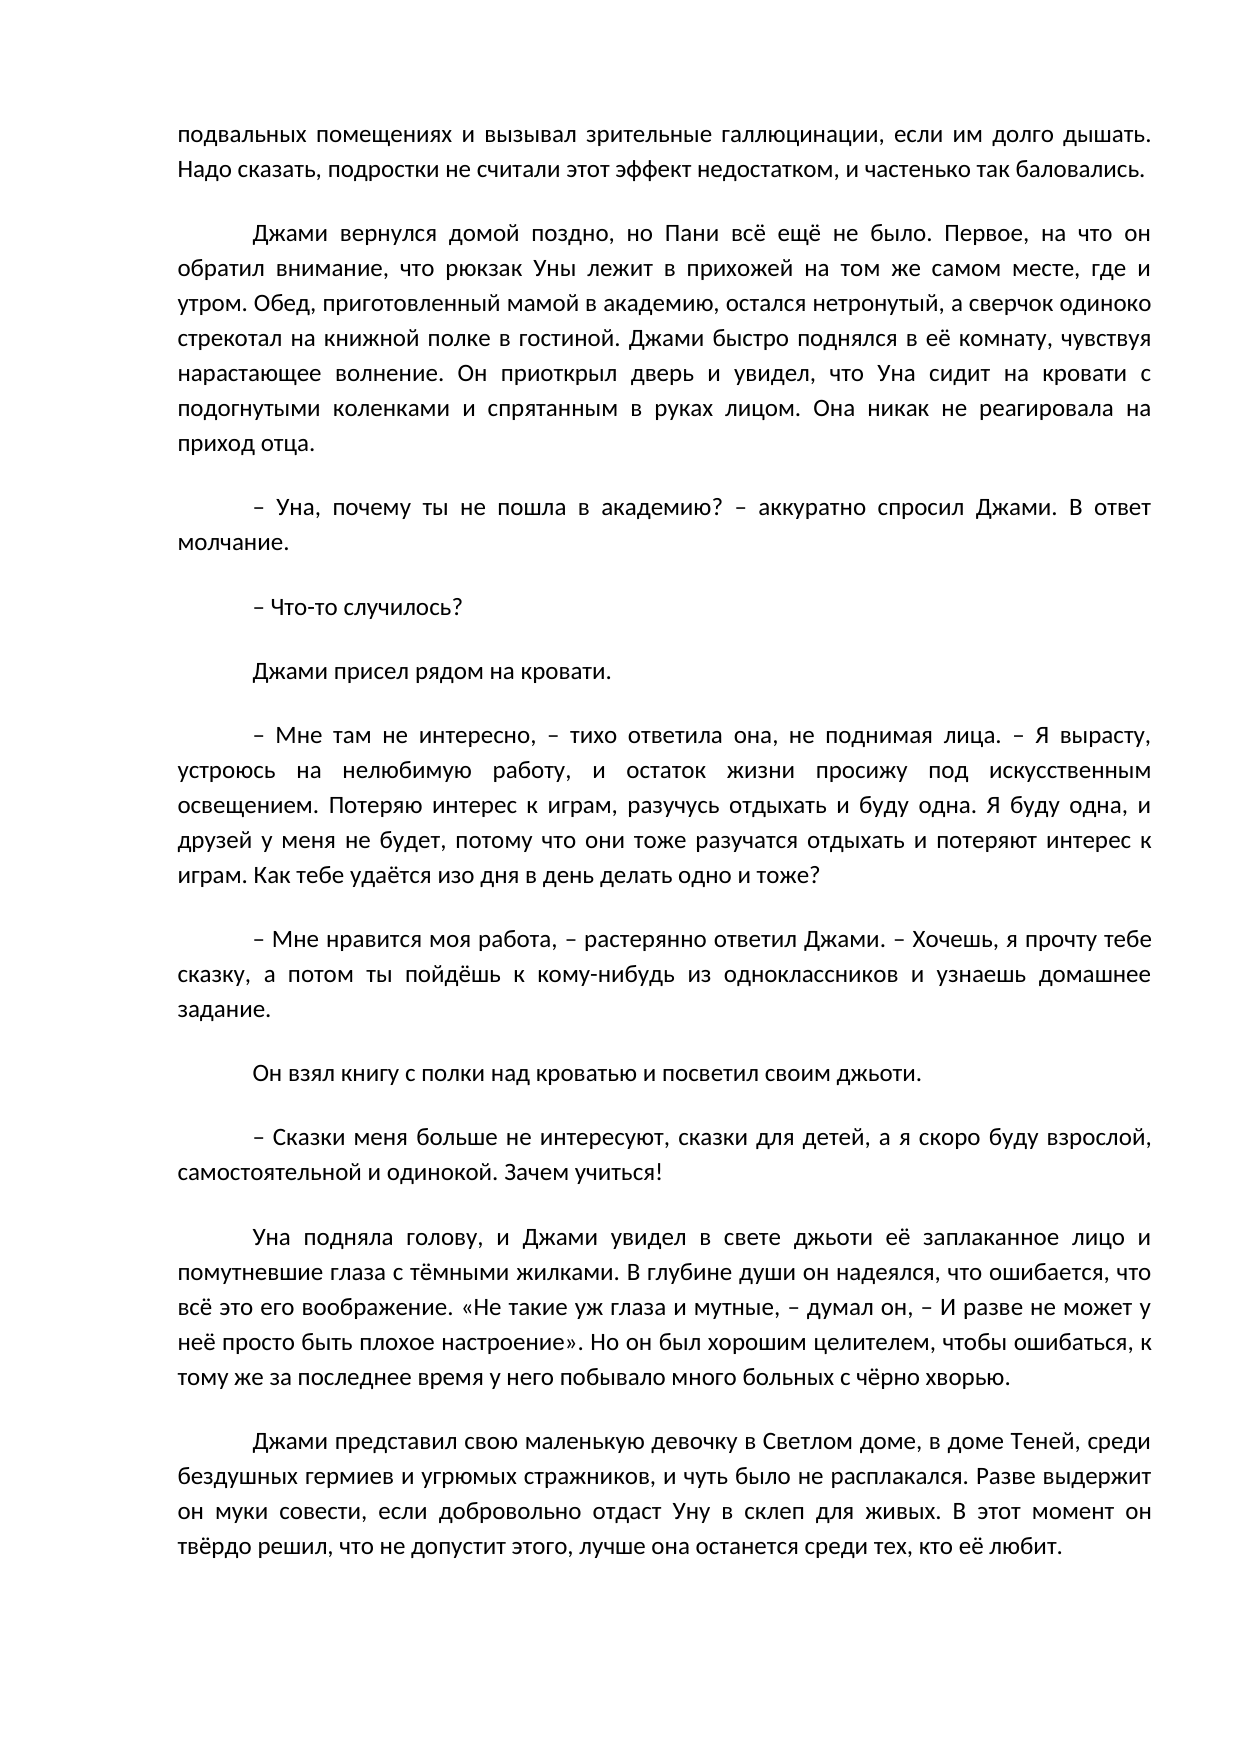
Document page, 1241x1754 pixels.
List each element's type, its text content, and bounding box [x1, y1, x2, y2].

text – Сказки меня больше не интересуют, сказки для детей, а я скоро буду взрослой, самостоятельной и одинокой. Зачем учиться! [177, 1121, 1152, 1187]
text Уна подняла голову, и Джами увидел в свете джьоти её заплаканное лицо и помутневшие глаза с тёмными жилками. В глубине души он надеялся, что ошибается, что всё это его воображение. «Не такие уж глаза и мутные, – думал он, – И разве не может у неё просто быть плохое настроение». Но он был хорошим целителем, чтобы ошибаться, к тому же за последнее время у него побывало много больных с чёрно хворью. [177, 1221, 1152, 1391]
text Джами присел рядом на кровати. [177, 655, 1152, 685]
text – Что-то случилось? [177, 591, 1152, 621]
text Он взял книгу с полки над кроватью и посветил своим джьоти. [177, 1057, 1152, 1088]
text – Уна, почему ты не пошла в академию? – аккуратно спросил Джами. В ответ молчание. [177, 491, 1152, 557]
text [177, 118, 1152, 184]
text – Мне там не интересно, – тихо ответила она, не поднимая лица. – Я вырасту, устроюсь на нелюбимую работу, и остаток жизни просижу под искусственным освещением. Потеряю интерес к играм, разучусь отдыхать и буду одна. Я буду одна, и друзей у меня не будет, потому что они тоже разучатся отдыхать и потеряют интерес к играм. Как тебе удаётся изо дня в день делать одно и тоже? [177, 719, 1152, 889]
text Джами представил свою маленькую девочку в Светлом доме, в доме Теней, среди бездушных гермиев и угрюмых стражников, и чуть было не расплакался. Разве выдержит он муки совести, если добровольно отдаст Уну в склеп для живых. В этот момент он твёрдо решил, что не допустит этого, лучше она останется среди тех, кто её любит. [177, 1425, 1152, 1560]
text – Мне нравится моя работа, – растерянно ответил Джами. – Хочешь, я прочту тебе сказку, а потом ты пойдёшь к кому-нибудь из одноклассников и узнаешь домашнее задание. [177, 923, 1152, 1024]
text Джами вернулся домой поздно, но Пани всё ещё не было. Первое, на что он обратил внимание, что рюкзак Уны лежит в прихожей на том же самом месте, где и утром. Обед, приготовленный мамой в академию, остался нетронутый, а сверчок одиноко стрекотал на книжной полке в гостиной. Джами быстро поднялся в её комнату, чувствуя нарастающее волнение. Он приоткрыл дверь и увидел, что Уна сидит на кровати с подогнутыми коленками и спрятанным в руках лицом. Она никак не реагировала на приход отца. [177, 217, 1152, 458]
